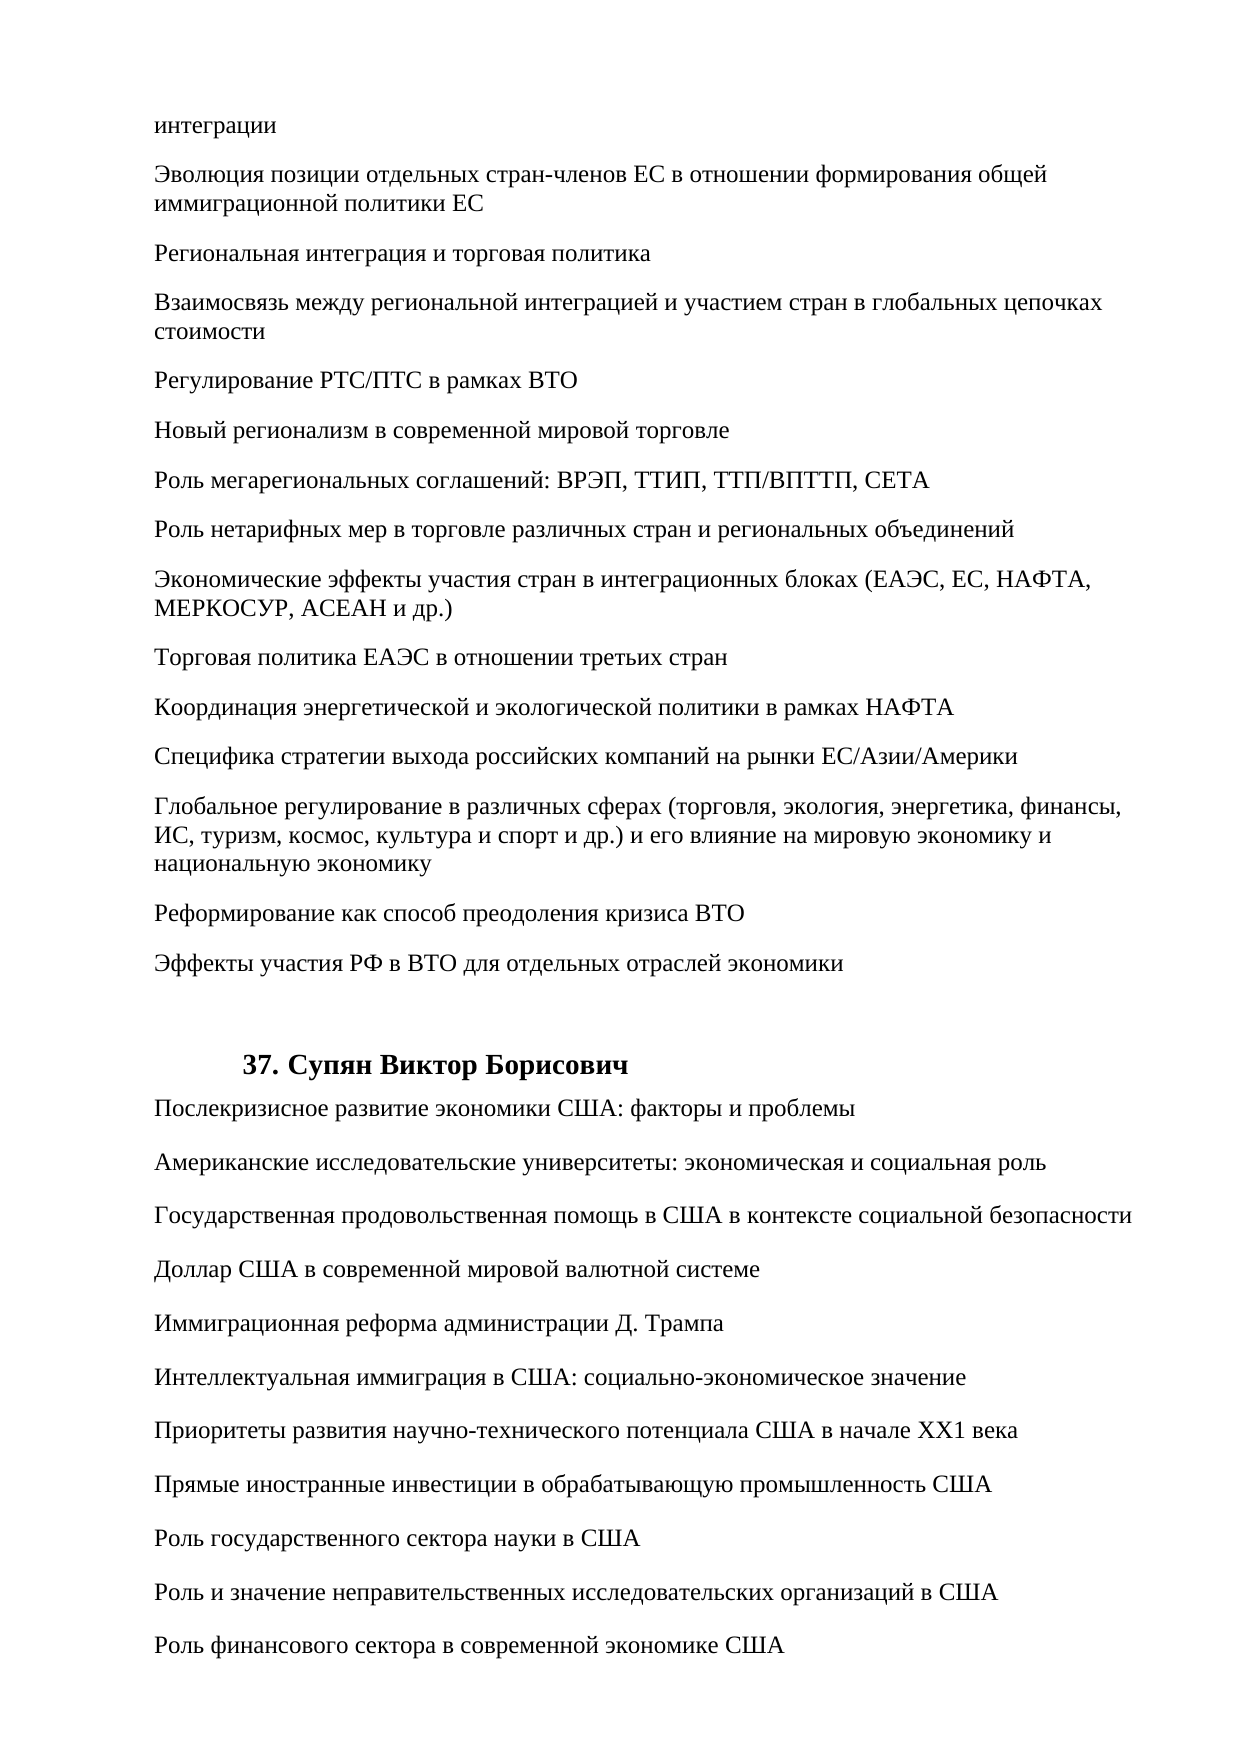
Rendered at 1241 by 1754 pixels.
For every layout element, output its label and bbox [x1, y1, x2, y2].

table_cell [148, 104, 1152, 1087]
table_cell [148, 1087, 1152, 1665]
